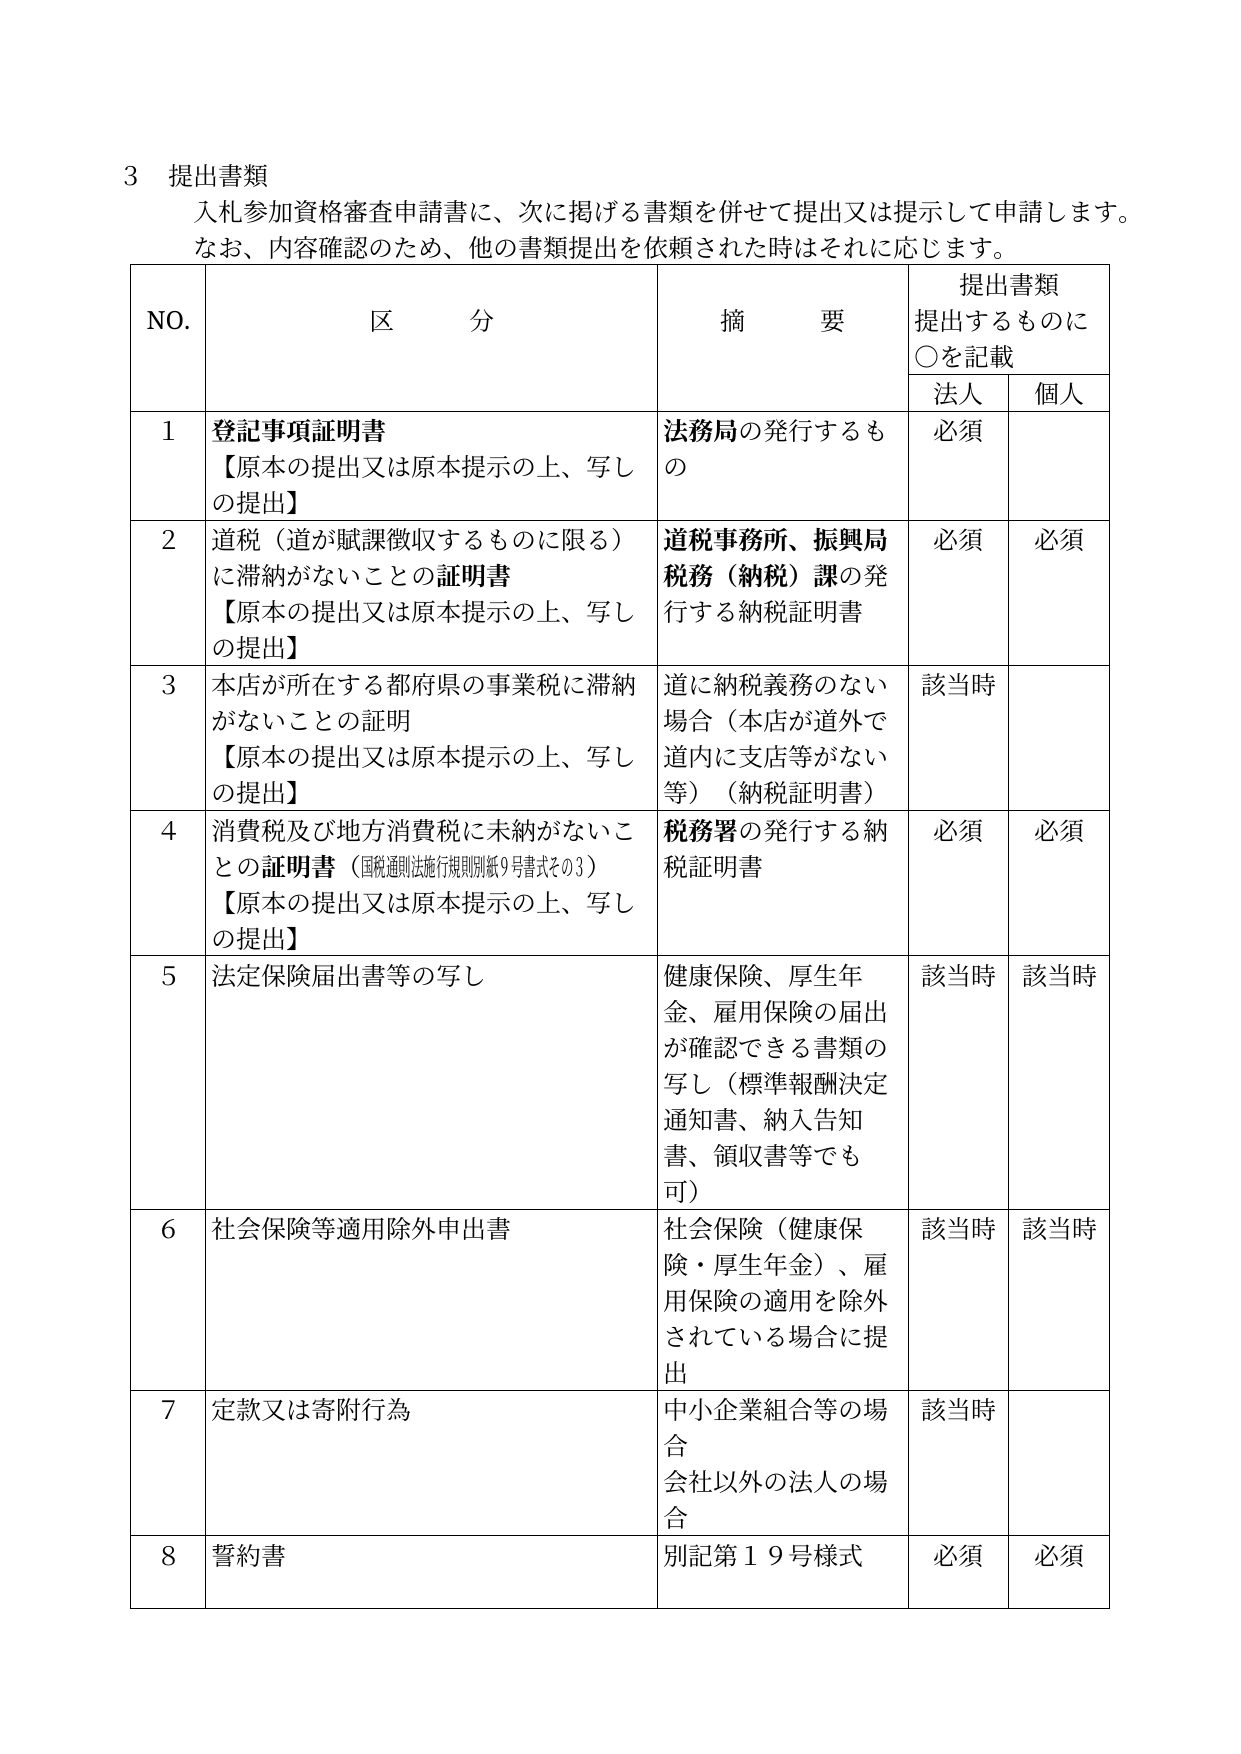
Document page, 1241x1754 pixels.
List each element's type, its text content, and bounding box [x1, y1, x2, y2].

table_cell 社会保険（健康保険・厚生年金）、雇用保険の適用を除外されている場合に提出 [658, 1210, 908, 1390]
table_cell ６ [131, 1210, 205, 1390]
text 入札参加資格審査申請書に、次に掲げる書類を併せて提出又は提示して申請します。 [118, 192, 1122, 228]
table_cell 該当時 [909, 666, 1008, 810]
table_cell 法定保険届出書等の写し [206, 956, 657, 1209]
table_cell ７ [131, 1391, 205, 1535]
table_cell 必須 [1009, 811, 1109, 955]
table_cell 別記第１９号様式 [658, 1536, 908, 1608]
table_header NO. [131, 265, 205, 411]
text なお、内容確認のため、他の書類提出を依頼された時はそれに応じます。 [118, 228, 1122, 264]
table_cell 社会保険等適用除外申出書 [206, 1210, 657, 1390]
table_cell 本店が所在する都府県の事業税に滞納がないことの証明 【原本の提出又は原本提示の上、写しの提出】 [206, 666, 657, 810]
table_cell 個人 [1009, 375, 1109, 411]
text ３ 提出書類 [118, 156, 1122, 192]
table_cell 道に納税義務のない場合（本店が道外で道内に支店等がない等）（納税証明書） [658, 666, 908, 810]
table_cell 誓約書 [206, 1536, 657, 1608]
table_cell 法務局の発行するもの [658, 412, 908, 520]
table_cell 必須 [1009, 521, 1109, 665]
table_cell 定款又は寄附行為 [206, 1391, 657, 1535]
table_cell 必須 [909, 412, 1008, 520]
table_cell 該当時 [909, 1210, 1008, 1390]
table_cell ３ [131, 666, 205, 810]
table_cell １ [131, 412, 205, 520]
table_cell 必須 [909, 811, 1008, 955]
table_cell 健康保険、厚生年金、雇用保険の届出が確認できる書類の写し（標準報酬決定通知書、納入告知書、領収書等でも可） [658, 956, 908, 1209]
table_cell ２ [131, 521, 205, 665]
table_cell 道税事務所、振興局税務（納税）課の発行する納税証明書 [658, 521, 908, 665]
table_cell 該当時 [1009, 956, 1109, 1209]
table_cell 必須 [909, 521, 1008, 665]
table_cell 必須 [909, 1536, 1008, 1608]
table_cell 中小企業組合等の場合 会社以外の法人の場合 [658, 1391, 908, 1535]
table_cell 該当時 [1009, 1210, 1109, 1390]
table_cell ４ [131, 811, 205, 955]
table_cell 該当時 [909, 1391, 1008, 1535]
table_cell 法人 [909, 375, 1008, 411]
table_cell ８ [131, 1536, 205, 1608]
table_header 摘 要 [658, 265, 908, 411]
table_cell 必須 [1009, 1536, 1109, 1608]
table_cell 登記事項証明書 【原本の提出又は原本提示の上、写しの提出】 [206, 412, 657, 520]
table_header 区 分 [206, 265, 657, 411]
table_cell 消費税及び地方消費税に未納がないことの証明書（国税通則法施行規則別紙９号書式その３） 【原本の提出又は原本提示の上、写しの提出】 [206, 811, 657, 955]
table_cell [1009, 412, 1109, 520]
table_cell [1009, 666, 1109, 810]
table_cell [1009, 1391, 1109, 1535]
table_cell 税務署の発行する納税証明書 [658, 811, 908, 955]
table_cell 該当時 [909, 956, 1008, 1209]
table_cell ５ [131, 956, 205, 1209]
table_cell 道税（道が賦課徴収するものに限る）に滞納がないことの証明書 【原本の提出又は原本提示の上、写しの提出】 [206, 521, 657, 665]
table_header 提出書類 提出するものに○を記載 [909, 265, 1109, 373]
